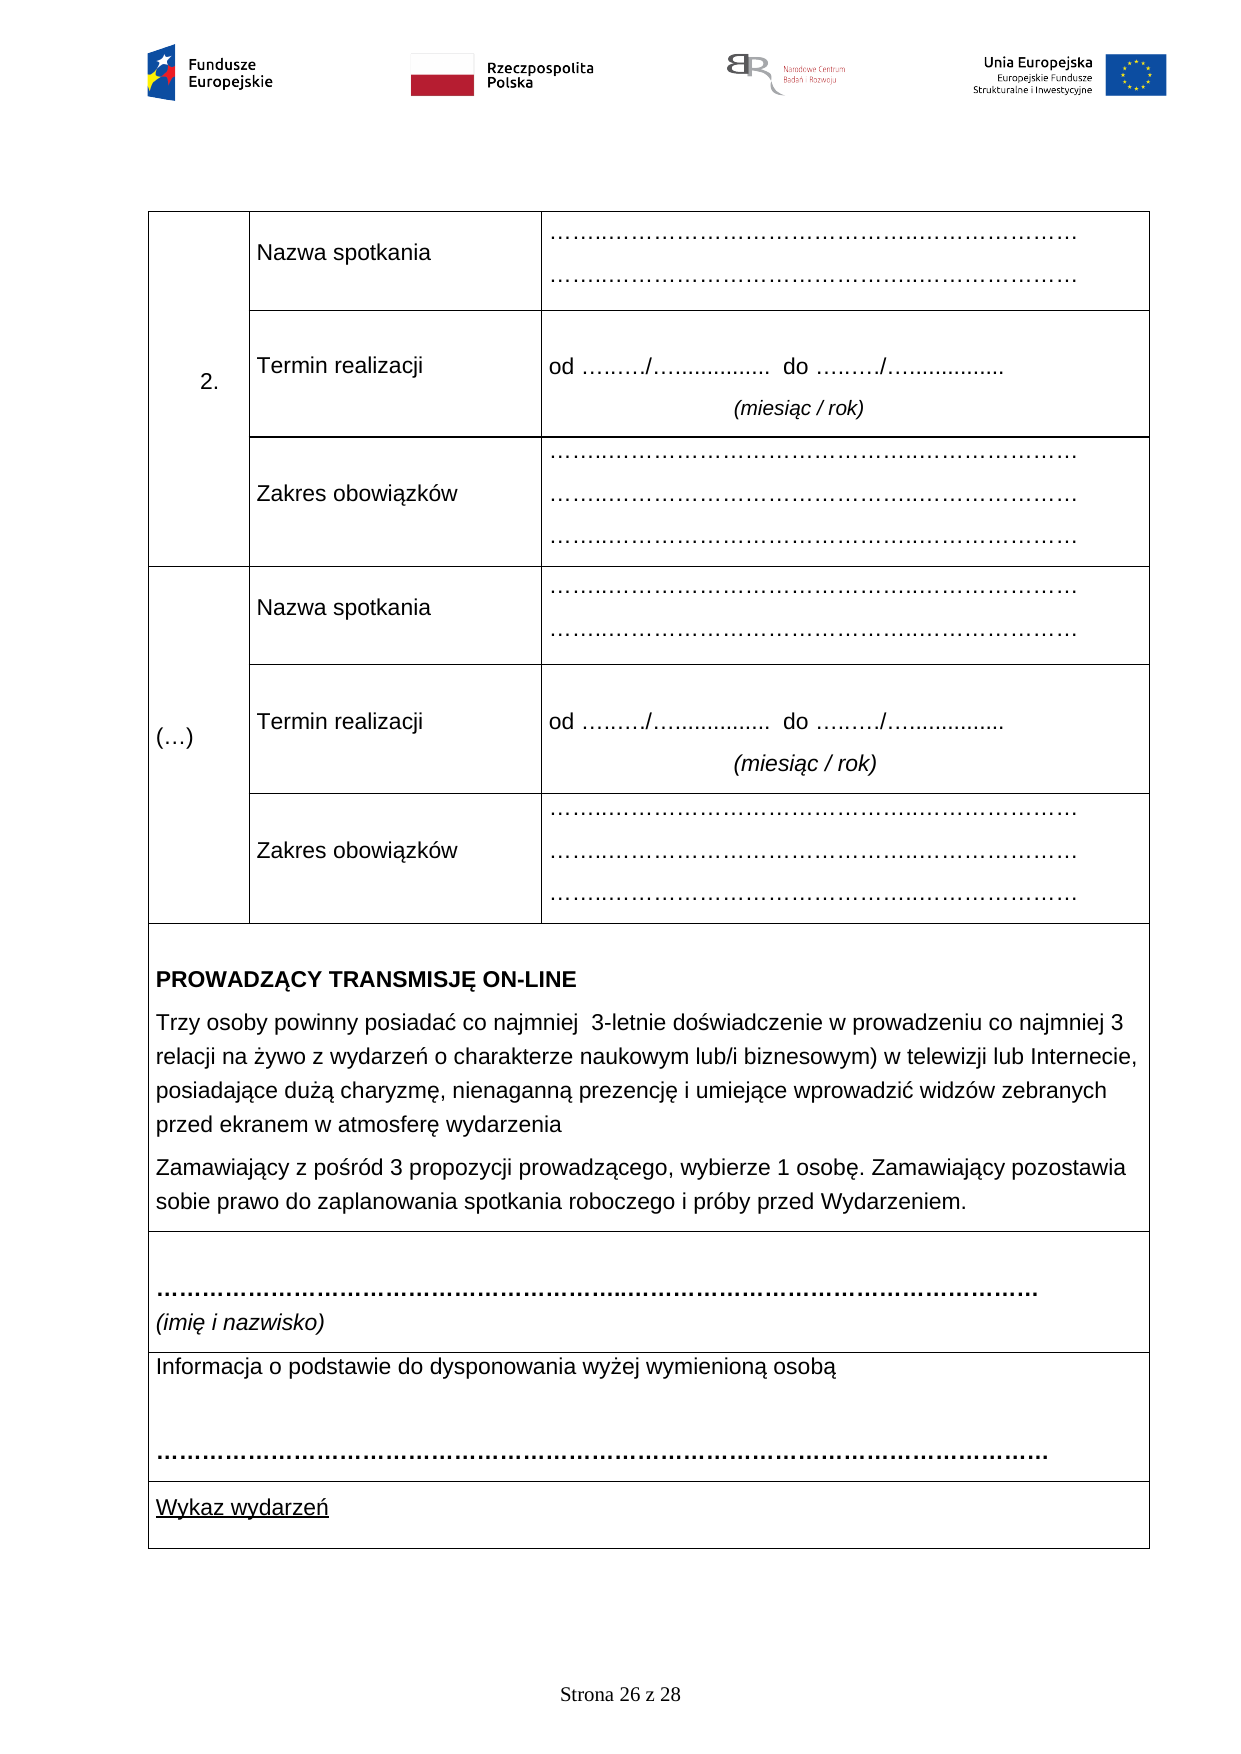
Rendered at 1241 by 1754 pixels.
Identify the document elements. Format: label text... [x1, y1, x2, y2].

table_cell ……..…………………………………..………………… ……..…………………………………..………………… [542, 212, 1149, 309]
table_cell od …..…./…............... do …..…./…............... (miesiąc / rok) [542, 665, 1149, 793]
picture [147, 44, 1167, 101]
table_cell Termin realizacji [250, 311, 541, 436]
table_cell Termin realizacji [250, 665, 541, 793]
table_cell Informacja o podstawie do dysponowania wyżej wymienioną osobą ……………………………………………………………………………………………………… [149, 1353, 1149, 1481]
table_cell Zakres obowiązków [250, 438, 541, 566]
table_cell ……..…………………………………..………………… ……..…………………………………..………………… ……..…………………………………..………………… [542, 438, 1149, 566]
table_cell Zakres obowiązków [250, 794, 541, 923]
table_cell ……..…………………………………..………………… ……..…………………………………..………………… [542, 567, 1149, 664]
table_cell ……………………………………………………..……………………………………………… (imię i nazwisko) [149, 1232, 1149, 1352]
table_cell Nazwa spotkania [250, 212, 541, 309]
table_cell ……..…………………………………..………………… ……..…………………………………..………………… ……..…………………………………..………………… [542, 794, 1149, 923]
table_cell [542, 311, 1149, 436]
table_cell PROWADZĄCY TRANSMISJĘ ON-LINE Trzy osoby powinny posiadać co najmniej 3-letnie doświadczenie w prowadzeniu co najmniej 3 relacji na żywo z wydarzeń o charakterze naukowym lub/i biznesowym) w telewizji lub Internecie, posiadające dużą charyzmę, nienaganną prezencję i umiejące wprowadzić widzów zebranych przed ekranem w atmosferę wydarzenia Zamawiający z pośród 3 propozycji prowadzącego, wybierze 1 osobę. Zamawiający pozostawia sobie prawo do zaplanowania spotkania roboczego i próby przed Wydarzeniem. [149, 924, 1149, 1231]
table_cell [149, 212, 249, 566]
table_cell (…) [149, 567, 249, 923]
table_cell Nazwa spotkania [250, 567, 541, 664]
table_cell Wykaz wydarzeń [149, 1482, 1149, 1548]
